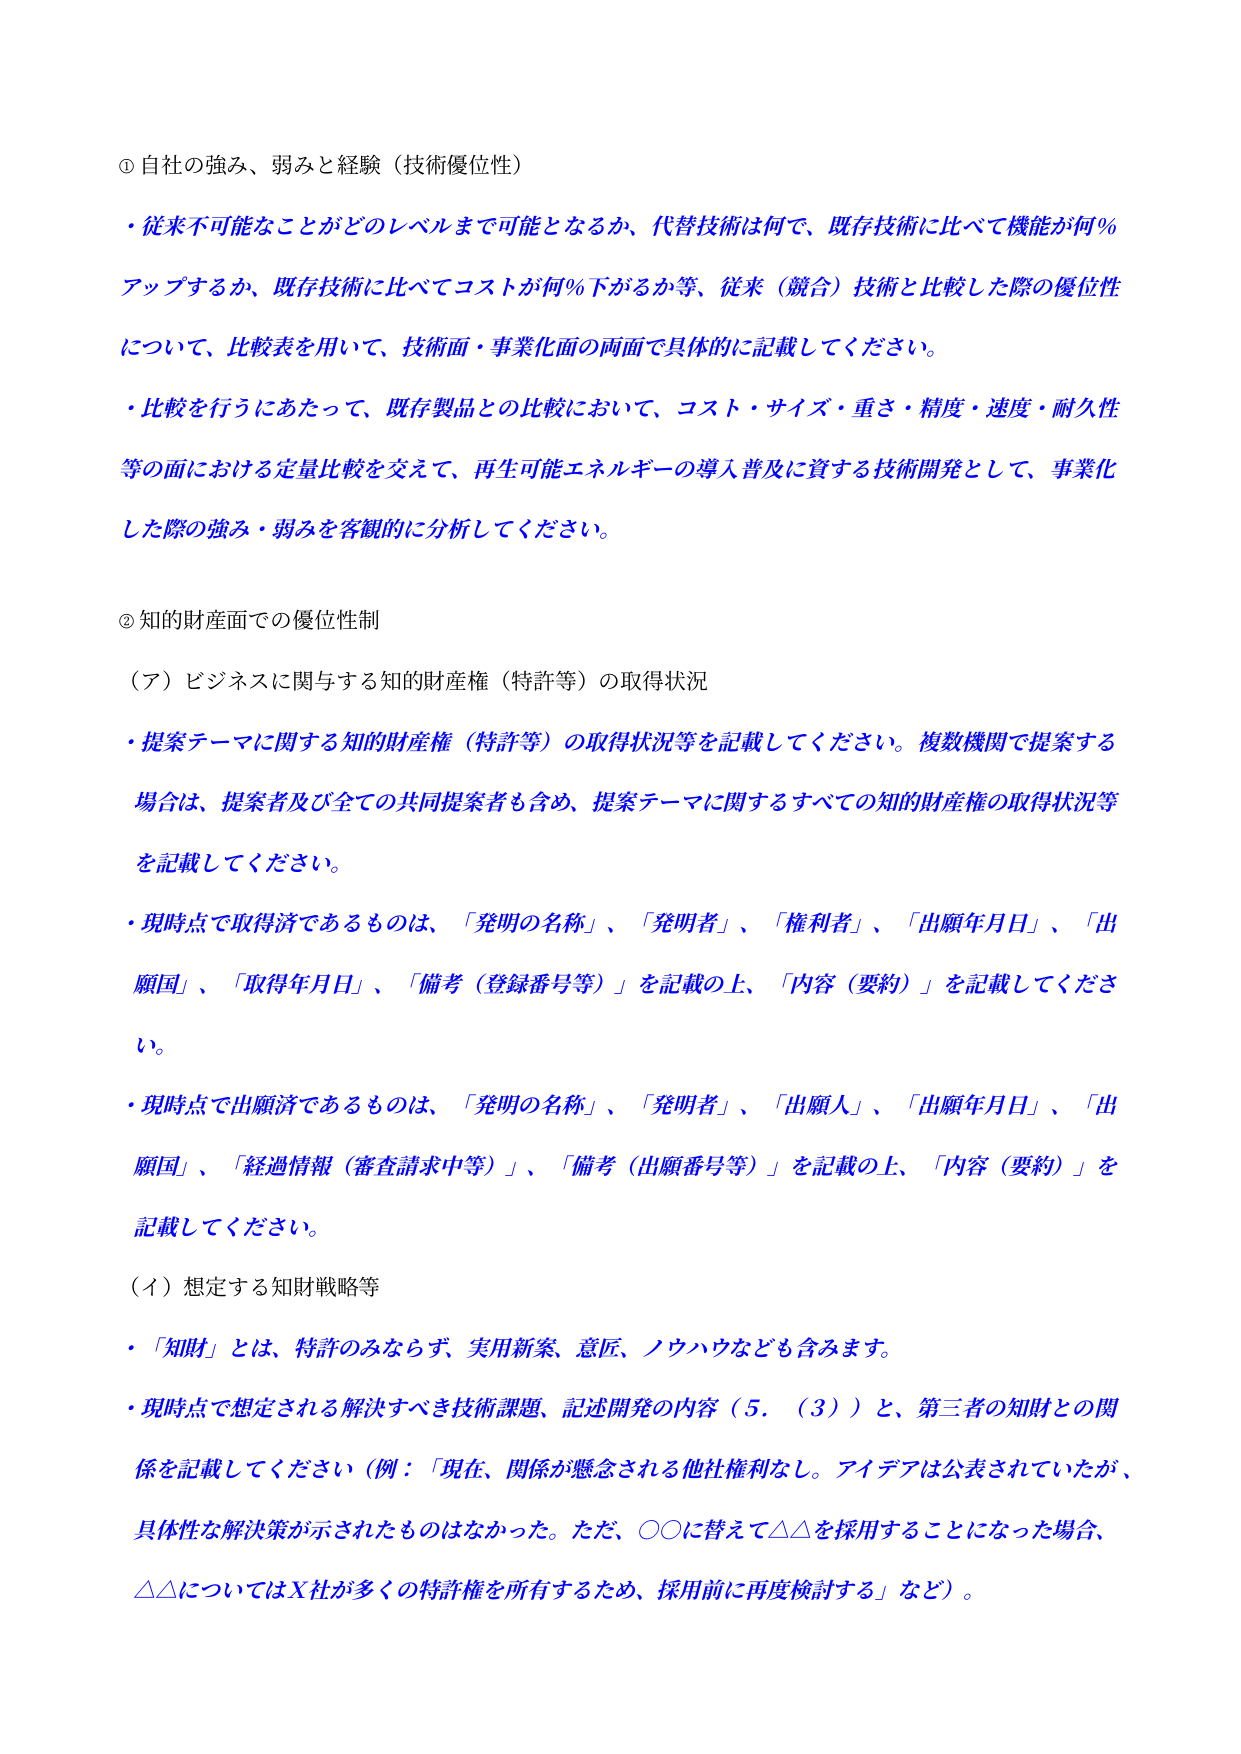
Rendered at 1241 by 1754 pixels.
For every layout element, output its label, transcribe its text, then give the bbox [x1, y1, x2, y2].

text ・「知財」とは、特許のみならず、実用新案、意匠、ノウハウなども含みます。 [118, 1316, 1122, 1377]
text ・現時点で想定される解決すべき技術課題、記述開発の内容（５．（３））と、第三者の知財との関係を記載してください（例：「現在、関係が懸念される他社権利なし。アイデアは公表されていたが、具体性な解決策が示されたものはなかった。ただ、○○に替えて△△を採用することになった場合、△△についてはＸ社が多くの特許権を所有するため、採用前に再度検討する」など）。 [118, 1377, 1122, 1619]
text ①自社の強み、弱みと経験（技術優位性） [118, 134, 1122, 195]
text ・現時点で出願済であるものは、「発明の名称」、「発明者」、「出願人」、「出願年月日」、「出願国」、「経過情報（審査請求中等）」、「備考（出願番号等）」を記載の上、「内容（要約）」を記載してください。 [118, 1074, 1122, 1256]
text ・提案テーマに関する知的財産権（特許等）の取得状況等を記載してください。複数機関で提案する場合は、提案者及び全ての共同提案者も含め、提案テーマに関するすべての知的財産権の取得状況等を記載してください。 [118, 710, 1122, 892]
text ②知的財産面での優位性制 [118, 589, 1122, 649]
text （イ）想定する知財戦略等 [118, 1256, 1122, 1316]
text ・現時点で取得済であるものは、「発明の名称」、「発明者」、「権利者」、「出願年月日」、「出願国」、「取得年月日」、「備考（登録番号等）」を記載の上、「内容（要約）」を記載してください。 [118, 892, 1122, 1074]
text （ア）ビジネスに関与する知的財産権（特許等）の取得状況 [118, 649, 1122, 710]
text ・従来不可能なことがどのレベルまで可能となるか、代替技術は何で、既存技術に比べて機能が何％アップするか、既存技術に比べてコストが何％下がるか等、従来（競合）技術と比較した際の優位性について、比較表を用いて、技術面・事業化面の両面で具体的に記載してください。 [118, 195, 1122, 377]
text ・比較を行うにあたって、既存製品との比較において、コスト・サイズ・重さ・精度・速度・耐久性等の面における定量比較を交えて、再生可能エネルギーの導入普及に資する技術開発として、事業化した際の強み・弱みを客観的に分析してください。 [118, 377, 1122, 558]
